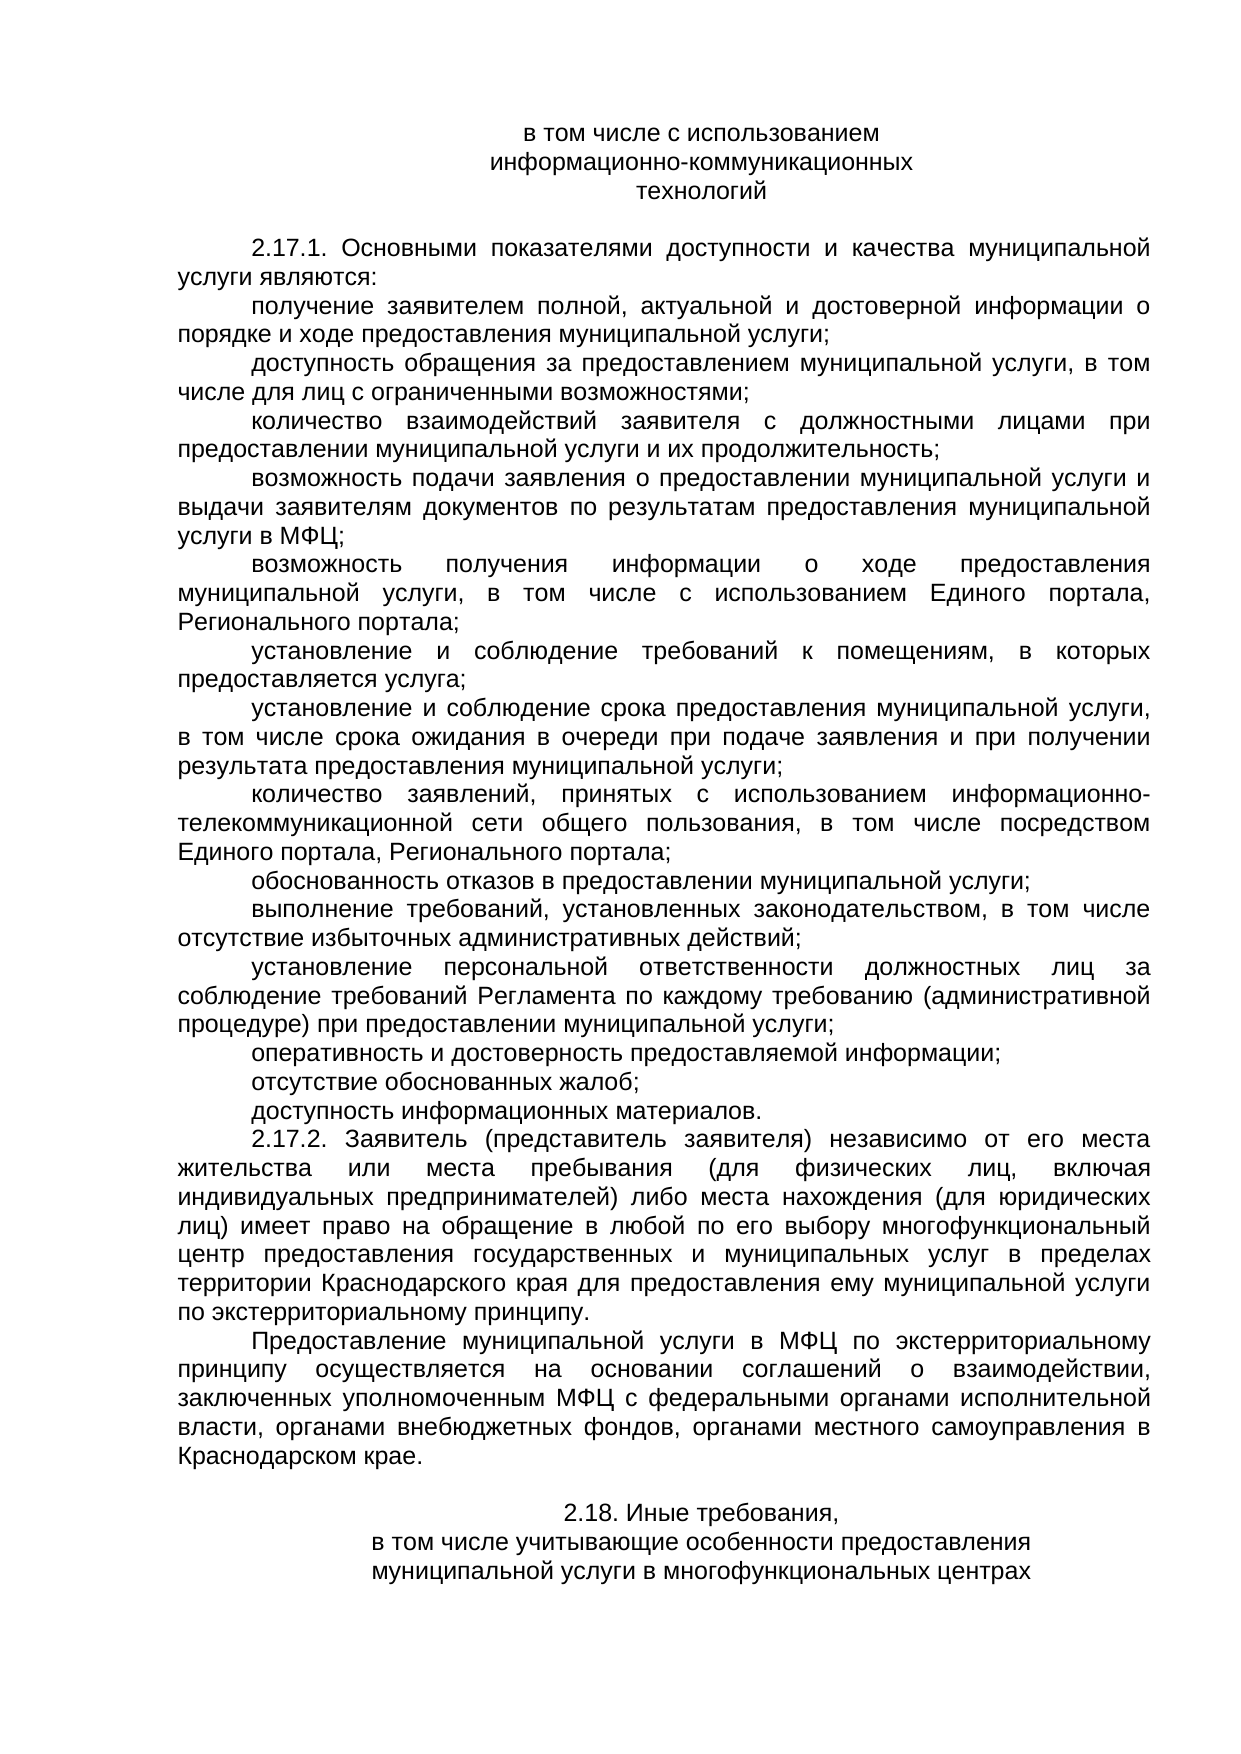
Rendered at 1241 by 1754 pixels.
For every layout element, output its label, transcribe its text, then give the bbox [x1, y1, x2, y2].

text доступность информационных материалов. [177, 1096, 1152, 1124]
text выполнение требований, установленных законодательством, в том числе отсутствие избыточных административных действий; [177, 894, 1152, 952]
text установление и соблюдение срока предоставления муниципальной услуги, в том числе срока ожидания в очереди при подаче заявления и при получении результата предоставления муниципальной услуги; [177, 693, 1152, 779]
text обоснованность отказов в предоставлении муниципальной услуги; [177, 866, 1152, 894]
text возможность получения информации о ходе предоставления муниципальной услуги, в том числе с использованием Единого портала, Регионального портала; [177, 549, 1152, 636]
text 2.18. Иные требования, [177, 1498, 1152, 1527]
text технологий [177, 176, 1152, 204]
text доступность обращения за предоставлением муниципальной услуги, в том числе для лиц с ограниченными возможностями; [177, 348, 1152, 406]
text информационно-коммуникационных [177, 147, 1152, 176]
text 2.17.1. Основными показателями доступности и качества муниципальной услуги являются: [177, 233, 1152, 291]
text в том числе с использованием [177, 118, 1152, 147]
text количество заявлений, принятых с использованием информационно-телекоммуникационной сети общего пользования, в том числе посредством Единого портала, Регионального портала; [177, 779, 1152, 866]
text оперативность и достоверность предоставляемой информации; [177, 1038, 1152, 1067]
text установление и соблюдение требований к помещениям, в которых предоставляется услуга; [177, 636, 1152, 693]
text муниципальной услуги в многофункциональных центрах [177, 1556, 1152, 1584]
text возможность подачи заявления о предоставлении муниципальной услуги и выдачи заявителям документов по результатам предоставления муниципальной услуги в МФЦ; [177, 463, 1152, 549]
text отсутствие обоснованных жалоб; [177, 1067, 1152, 1096]
text Предоставление муниципальной услуги в МФЦ по экстерриториальному принципу осуществляется на основании соглашений о взаимодействии, заключенных уполномоченным МФЦ с федеральными органами исполнительной власти, органами внебюджетных фондов, органами местного самоуправления в Краснодарском крае. [177, 1326, 1152, 1469]
text получение заявителем полной, актуальной и достоверной информации о порядке и ходе предоставления муниципальной услуги; [177, 291, 1152, 348]
text установление персональной ответственности должностных лиц за соблюдение требований Регламента по каждому требованию (административной процедуре) при предоставлении муниципальной услуги; [177, 952, 1152, 1038]
text в том числе учитывающие особенности предоставления [177, 1527, 1152, 1556]
text 2.17.2. Заявитель (представитель заявителя) независимо от его места жительства или места пребывания (для физических лиц, включая индивидуальных предпринимателей) либо места нахождения (для юридических лиц) имеет право на обращение в любой по его выбору многофункциональный центр предоставления государственных и муниципальных услуг в пределах территории Краснодарского края для предоставления ему муниципальной услуги по экстерриториальному принципу. [177, 1124, 1152, 1326]
text количество взаимодействий заявителя с должностными лицами при предоставлении муниципальной услуги и их продолжительность; [177, 406, 1152, 463]
